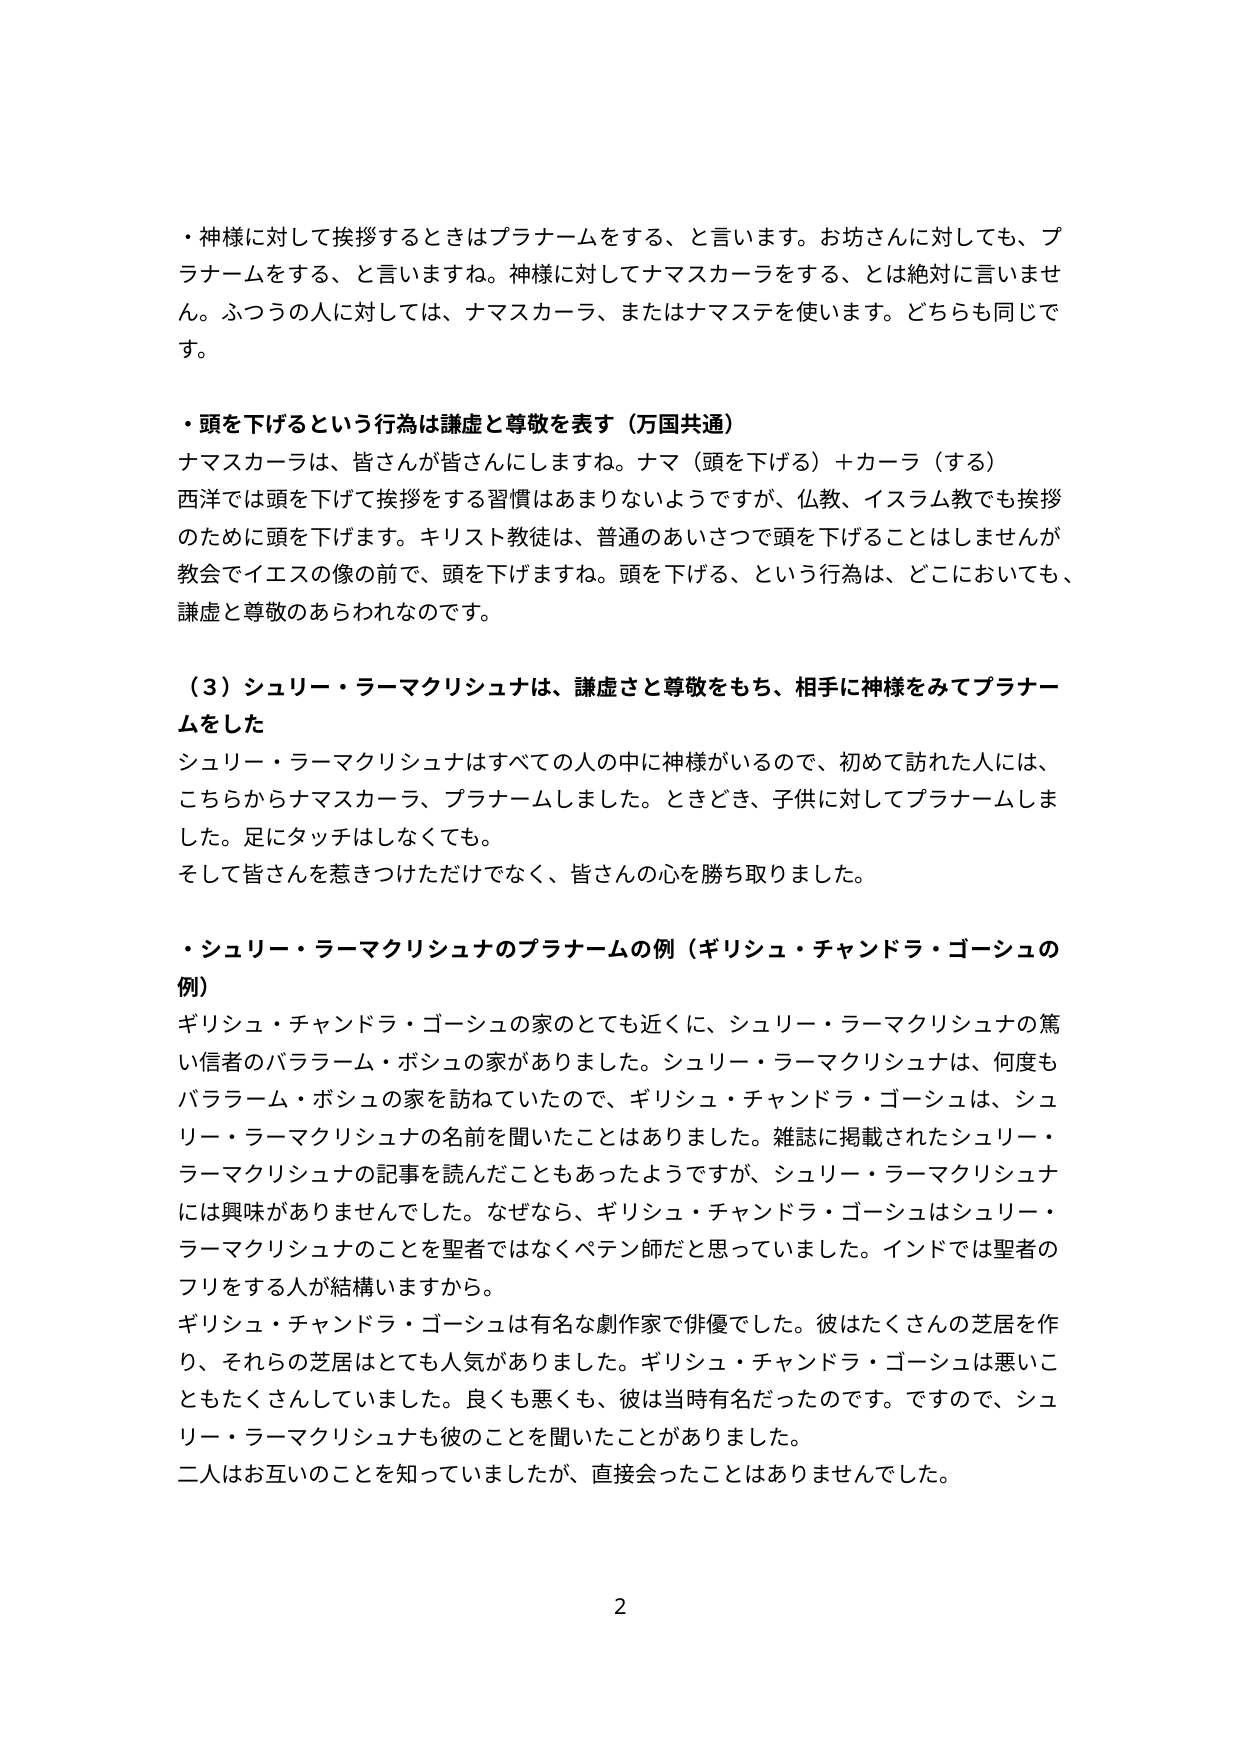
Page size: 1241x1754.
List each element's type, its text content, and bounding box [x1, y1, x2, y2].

text ・シュリー・ラーマクリシュナのプラナームの例（ギリシュ・チャンドラ・ゴーシュの例） [177, 929, 1063, 1004]
text （３）シュリー・ラーマクリシュナは、謙虚さと尊敬をもち、相手に神様をみてプラナームをした [177, 667, 1063, 742]
text 西洋では頭を下げて挨拶をする習慣はあまりないようですが、仏教、イスラム教でも挨拶のために頭を下げます。キリスト教徒は、普通のあいさつで頭を下げることはしませんが、教会でイエスの像の前で、頭を下げますね。頭を下げる、という行為は、どこにおいても、謙虚と尊敬のあらわれなのです。 [177, 479, 1063, 629]
text 二人はお互いのことを知っていましたが、直接会ったことはありませんでした。 [177, 1454, 1063, 1492]
text そして皆さんを惹きつけただけでなく、皆さんの心を勝ち取りました。 [177, 854, 1063, 892]
text ・頭を下げるという行為は謙虚と尊敬を表す（万国共通） [177, 404, 1063, 442]
text ギリシュ・チャンドラ・ゴーシュの家のとても近くに、シュリー・ラーマクリシュナの篤い信者のバララーム・ボシュの家がありました。シュリー・ラーマクリシュナは、何度もバララーム・ボシュの家を訪ねていたので、ギリシュ・チャンドラ・ゴーシュは、シュリー・ラーマクリシュナの名前を聞いたことはありました。雑誌に掲載されたシュリー・ラーマクリシュナの記事を読んだこともあったようですが、シュリー・ラーマクリシュナには興味がありませんでした。なぜなら、ギリシュ・チャンドラ・ゴーシュはシュリー・ラーマクリシュナのことを聖者ではなくペテン師だと思っていました。インドでは聖者のフリをする人が結構いますから。 [177, 1004, 1063, 1304]
text ギリシュ・チャンドラ・ゴーシュは有名な劇作家で俳優でした。彼はたくさんの芝居を作り、それらの芝居はとても人気がありました。ギリシュ・チャンドラ・ゴーシュは悪いこともたくさんしていました。良くも悪くも、彼は当時有名だったのです。ですので、シュリー・ラーマクリシュナも彼のことを聞いたことがありました。 [177, 1304, 1063, 1454]
text ・神様に対して挨拶するときはプラナームをする、と言います。お坊さんに対しても、プラナームをする、と言いますね。神様に対してナマスカーラをする、とは絶対に言いません。ふつうの人に対しては、ナマスカーラ、またはナマステを使います。どちらも同じです。 [177, 217, 1063, 367]
text ナマスカーラは、皆さんが皆さんにしますね。ナマ（頭を下げる）＋カーラ（する） [177, 442, 1063, 479]
text シュリー・ラーマクリシュナはすべての人の中に神様がいるので、初めて訪れた人には、こちらからナマスカーラ、プラナームしました。ときどき、子供に対してプラナームしました。足にタッチはしなくても。 [177, 742, 1063, 854]
